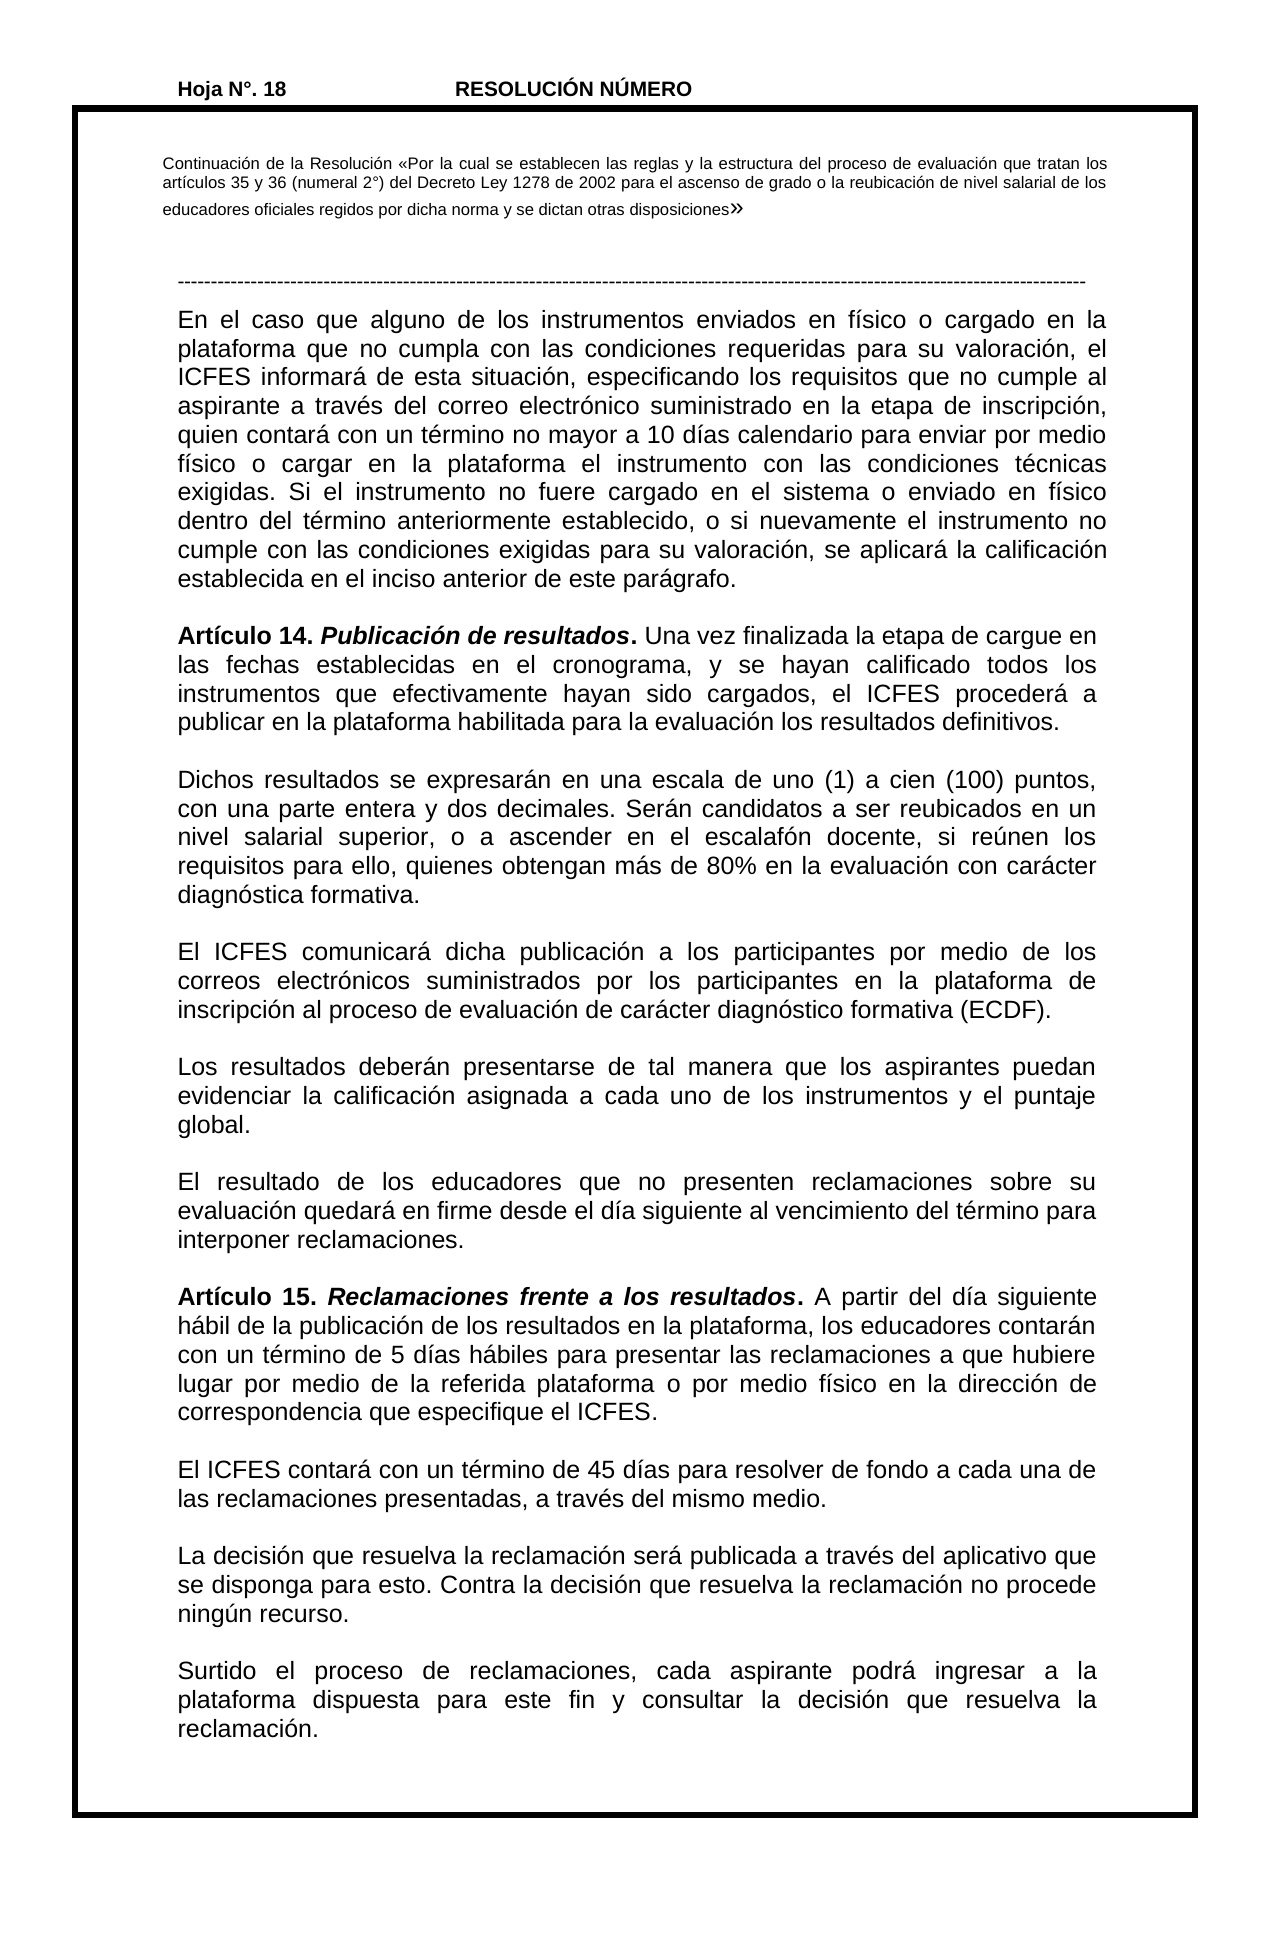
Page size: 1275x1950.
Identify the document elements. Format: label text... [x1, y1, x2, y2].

text Artículo 14. Publicación de resultados. Una vez finalizada la etapa de cargue en las fechas establecidas en el cronograma, y se hayan calificado todos los instrumentos que efectivamente hayan sido cargados, el ICFES procederá a publicar en la plataforma habilitada para la evaluación los resultados definitivos. [177, 621, 1098, 736]
text El ICFES comunicará dicha publicación a los participantes por medio de los correos electrónicos suministrados por los participantes en la plataforma de inscripción al proceso de evaluación de carácter diagnóstico formativa (ECDF). [177, 937, 1098, 1024]
text El ICFES contará con un término de 45 días para resolver de fondo a cada una de las reclamaciones presentadas, a través del mismo medio. [177, 1455, 1098, 1512]
text Surtido el proceso de reclamaciones, cada aspirante podrá ingresar a la plataforma dispuesta para este fin y consultar la decisión que resuelva la reclamación. [177, 1656, 1098, 1742]
text La decisión que resuelva la reclamación será publicada a través del aplicativo que se disponga para esto. Contra la decisión que resuelva la reclamación no procede ningún recurso. [177, 1541, 1098, 1627]
text Dichos resultados se expresarán en una escala de uno (1) a cien (100) puntos, con una parte entera y dos decimales. Serán candidatos a ser reubicados en un nivel salarial superior, o a ascender en el escalafón docente, si reúnen los requisitos para ello, quienes obtengan más de 80% en la evaluación con carácter diagnóstica formativa. [177, 765, 1098, 909]
text El resultado de los educadores que no presenten reclamaciones sobre su evaluación quedará en firme desde el día siguiente al vencimiento del término para interponer reclamaciones. [177, 1167, 1098, 1254]
text Artículo 15. Reclamaciones frente a los resultados. A partir del día siguiente hábil de la publicación de los resultados en la plataforma, los educadores contarán con un término de 5 días hábiles para presentar las reclamaciones a que hubiere lugar por medio de la referida plataforma o por medio físico en la dirección de correspondencia que especifique el ICFES. [177, 1282, 1098, 1426]
text Los resultados deberán presentarse de tal manera que los aspirantes puedan evidenciar la calificación asignada a cada uno de los instrumentos y el puntaje global. [177, 1052, 1098, 1139]
text En el caso que alguno de los instrumentos enviados en físico o cargado en la plataforma que no cumpla con las condiciones requeridas para su valoración, el ICFES informará de esta situación, especificando los requisitos que no cumple al aspirante a través del correo electrónico suministrado en la etapa de inscripción, quien contará con un término no mayor a 10 días calendario para enviar por medio físico o cargar en la plataforma el instrumento con las condiciones técnicas exigidas. Si el instrumento no fuere cargado en el sistema o enviado en físico dentro del término anteriormente establecido, o si nuevamente el instrumento no cumple con las condiciones exigidas para su valoración, se aplicará la calificación establecida en el inciso anterior de este parágrafo. [177, 305, 1109, 592]
